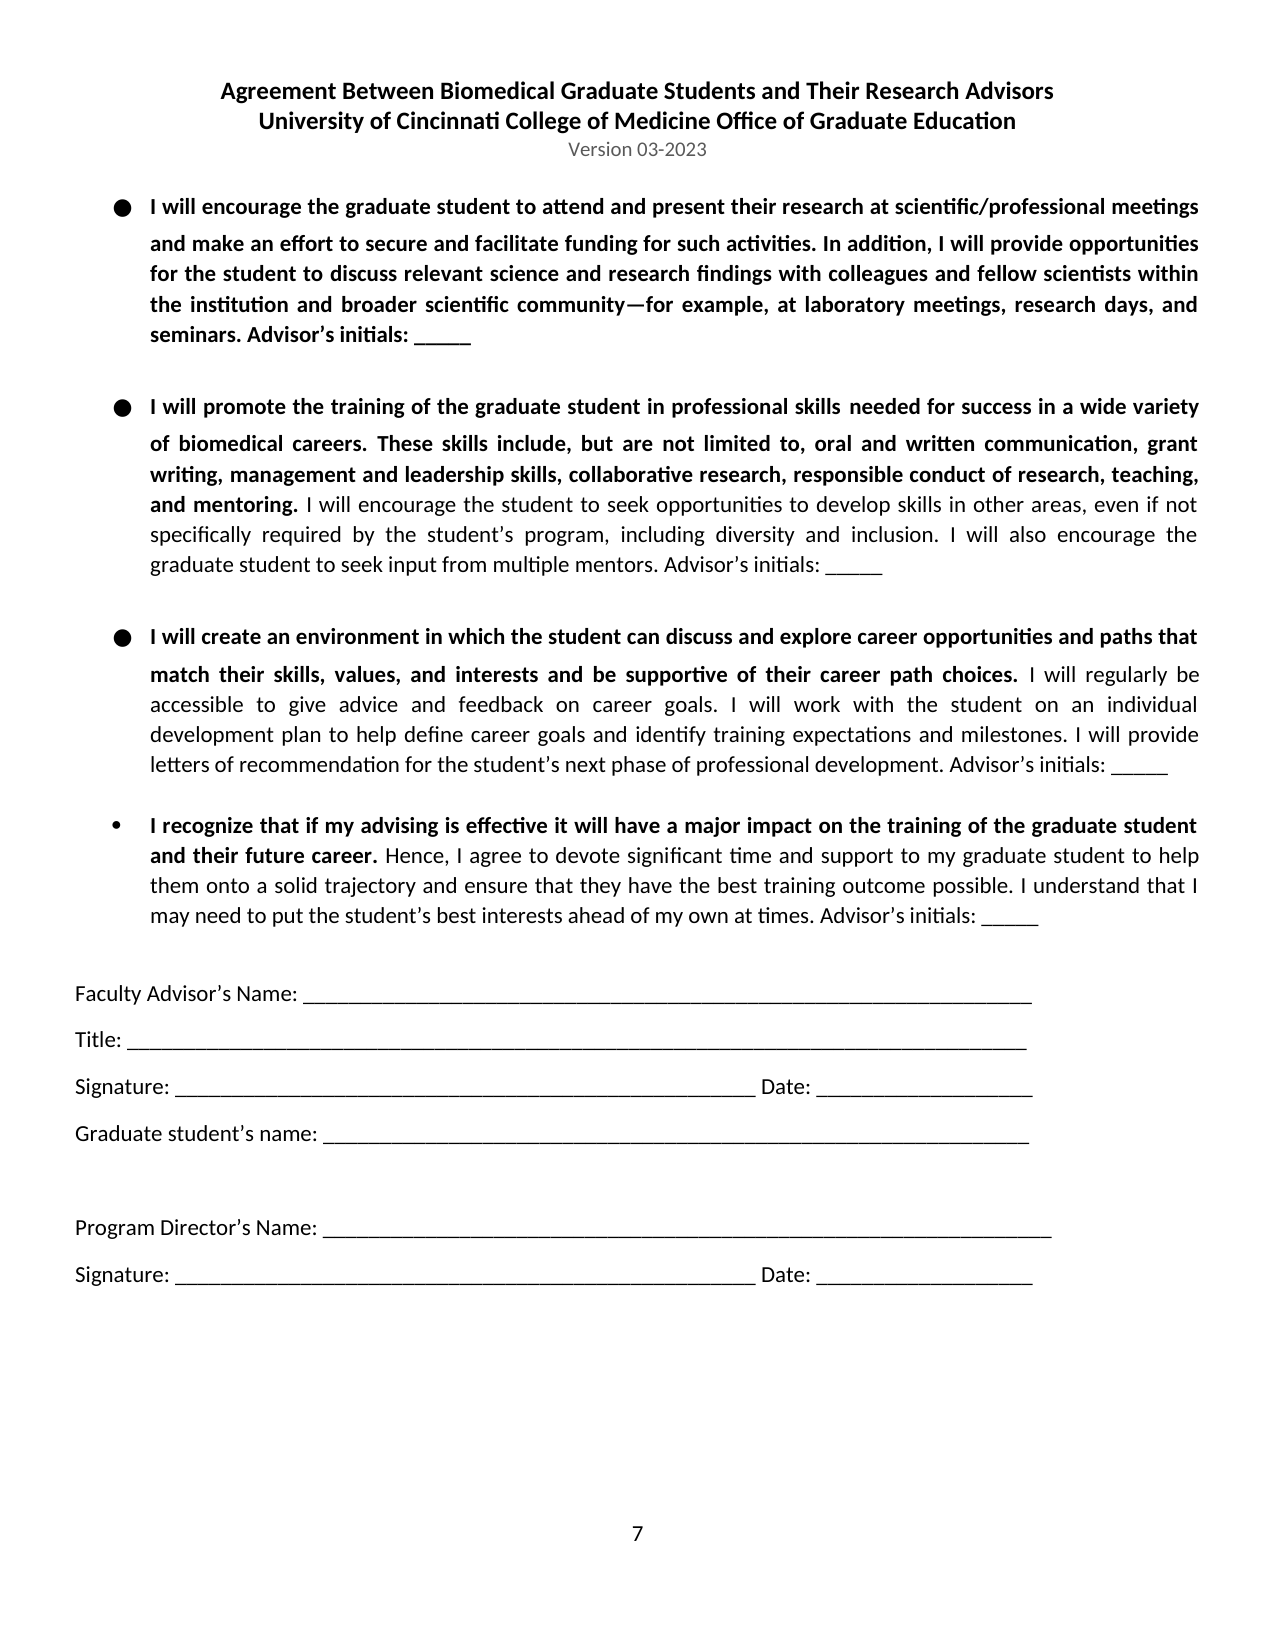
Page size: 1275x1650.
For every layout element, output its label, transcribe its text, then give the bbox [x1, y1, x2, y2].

text Graduate student’s name: ______________________________________________________________ [75, 1119, 1200, 1147]
list I will promote the training of the graduate student in professional skills needed for success in a wide variety of biomedical careers. These skills include, but are not limited to, oral and written communication, grant writing, management and leadership skills, collaborative research, responsible conduct of research, teaching, and mentoring. I will encourage the student to seek opportunities to develop skills in other areas, even if not specifically required by the student’s program, including diversity and inclusion. I will also encourage the graduate student to seek input from multiple mentors. Advisor’s initials: _____ [112, 380, 1200, 578]
list I will encourage the graduate student to attend and present their research at scientific/professional meetings and make an effort to secure and facilitate funding for such activities. In addition, I will provide opportunities for the student to discuss relevant science and research findings with colleagues and fellow scientists within the institution and broader scientific community—for example, at laboratory meetings, research days, and seminars. Advisor’s initials: _____ [112, 180, 1200, 348]
list I will create an environment in which the student can discuss and explore career opportunities and paths that match their skills, values, and interests and be supportive of their career path choices. I will regularly be accessible to give advice and feedback on career goals. I will work with the student on an individual development plan to help define career goals and identify training expectations and milestones. I will provide letters of recommendation for the student’s next phase of professional development. Advisor’s initials: _____ [112, 611, 1200, 779]
text Faculty Advisor’s Name: ________________________________________________________________ [75, 979, 1200, 1007]
text Program Director’s Name: ________________________________________________________________ [75, 1213, 1200, 1241]
text Title: _______________________________________________________________________________ [75, 1026, 1200, 1054]
list I recognize that if my advising is effective it will have a major impact on the training of the graduate student and their future career. Hence, I agree to devote significant time and support to my graduate student to help them onto a solid trajectory and ensure that they have the best training outcome possible. I understand that I may need to put the student’s best interests ahead of my own at times. Advisor’s initials: _____ [112, 811, 1200, 930]
text Signature: ___________________________________________________ Date: ___________________ [75, 1072, 1200, 1101]
text Signature: ___________________________________________________ Date: ___________________ [75, 1260, 1200, 1288]
